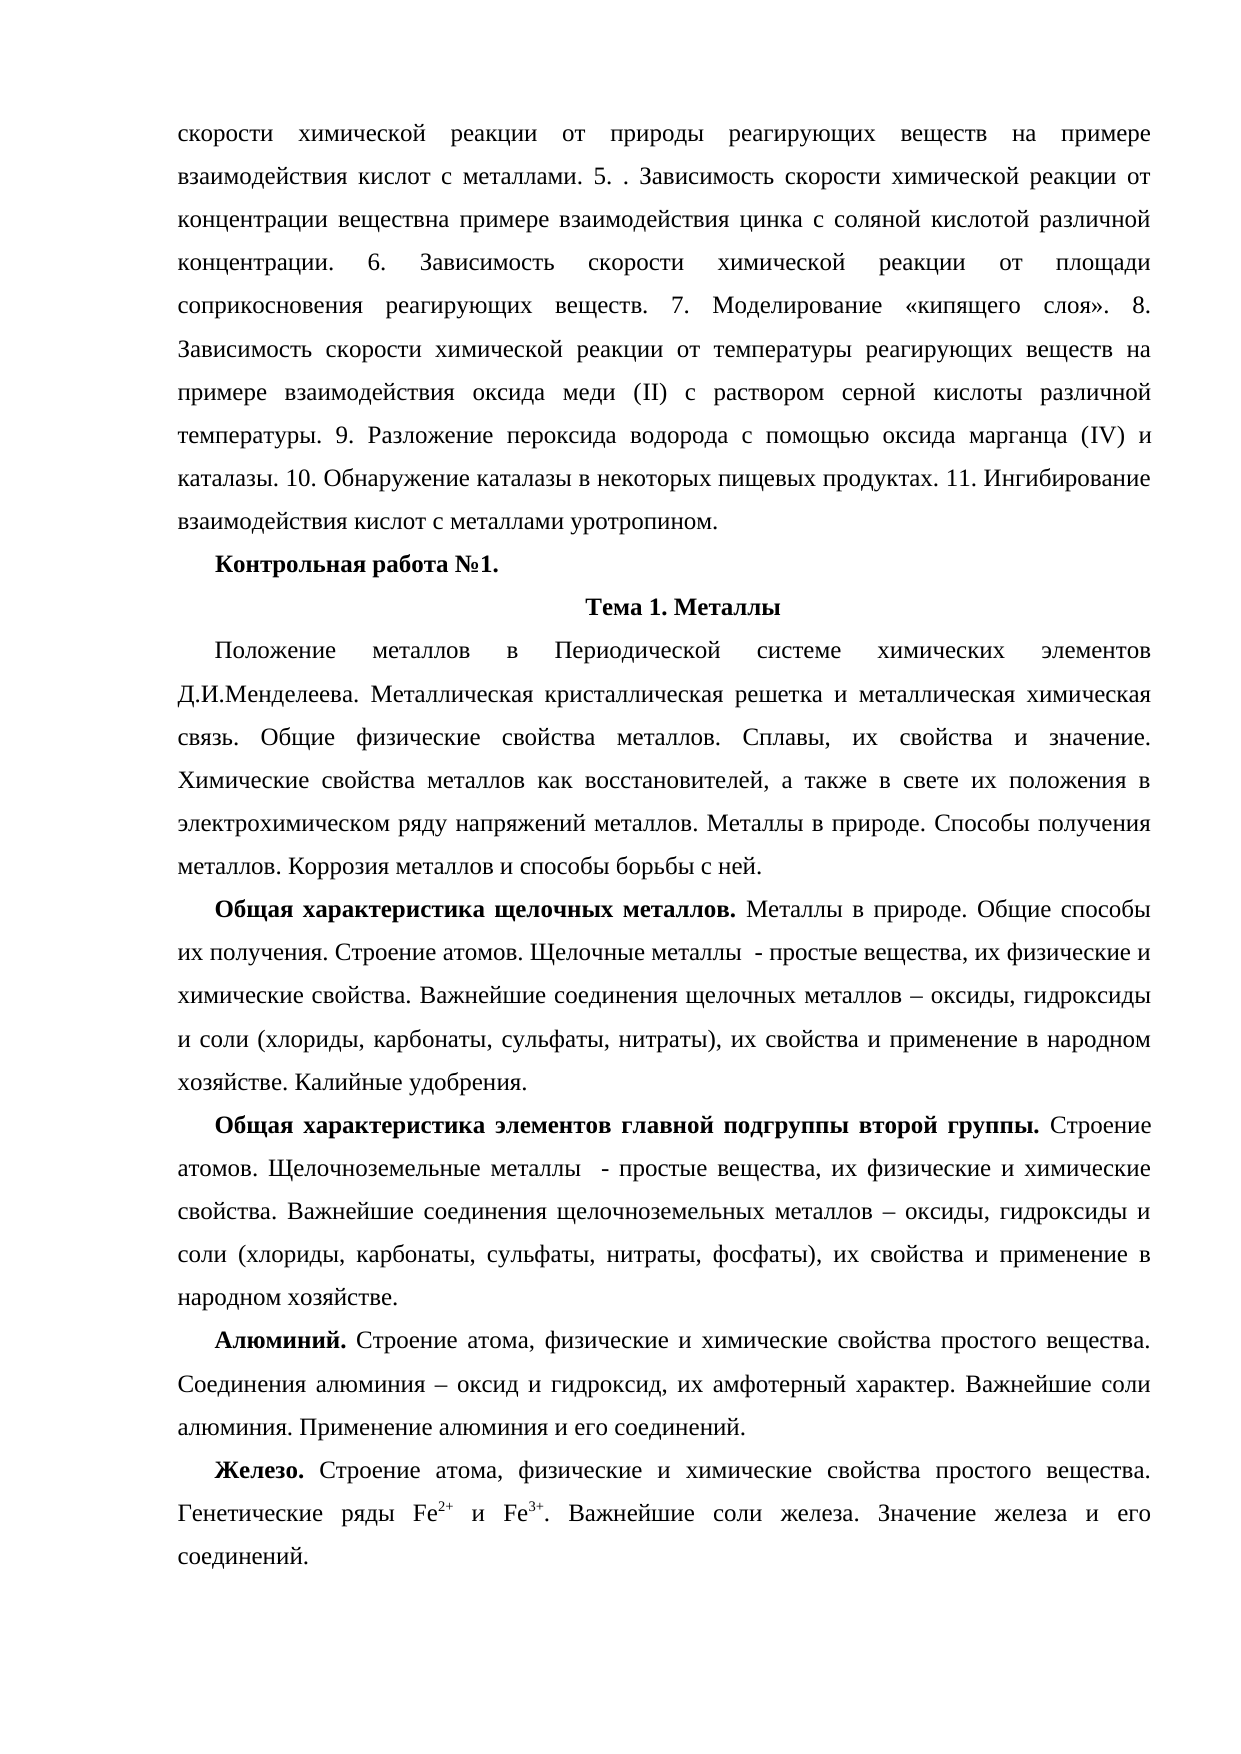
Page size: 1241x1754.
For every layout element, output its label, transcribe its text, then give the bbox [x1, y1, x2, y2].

text Общая характеристика элементов главной подгруппы второй группы. Строение атомов. Щелочноземельные металлы - простые вещества, их физические и химические свойства. Важнейшие соединения щелочноземельных металлов – оксиды, гидроксиды и соли (хлориды, карбонаты, сульфаты, нитраты, фосфаты), их свойства и применение в народном хозяйстве. [177, 1110, 1152, 1311]
text Общая характеристика щелочных металлов. Металлы в природе. Общие способы их получения. Строение атомов. Щелочные металлы - простые вещества, их физические и химические свойства. Важнейшие соединения щелочных металлов – оксиды, гидроксиды и соли (хлориды, карбонаты, сульфаты, нитраты), их свойства и применение в народном хозяйстве. Калийные удобрения. [177, 894, 1152, 1096]
text Железо. Строение атома, физические и химические свойства простого вещества. Генетические ряды Fe2+ и Fe3+. Важнейшие соли железа. Значение железа и его соединений. [177, 1455, 1152, 1570]
text Тема 1. Металлы [177, 592, 1152, 621]
text Положение металлов в Периодической системе химических элементов Д.И.Менделеева. Металлическая кристаллическая решетка и металлическая химическая связь. Общие физические свойства металлов. Сплавы, их свойства и значение. Химические свойства металлов как восстановителей, а также в свете их положения в электрохимическом ряду напряжений металлов. Металлы в природе. Способы получения металлов. Коррозия металлов и способы борьбы с ней. [177, 636, 1152, 880]
text Алюминий. Строение атома, физические и химические свойства простого вещества. Соединения алюминия – оксид и гидроксид, их амфотерный характер. Важнейшие соли алюминия. Применение алюминия и его соединений. [177, 1326, 1152, 1441]
text Контрольная работа №1. [177, 549, 1152, 578]
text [177, 118, 1152, 535]
